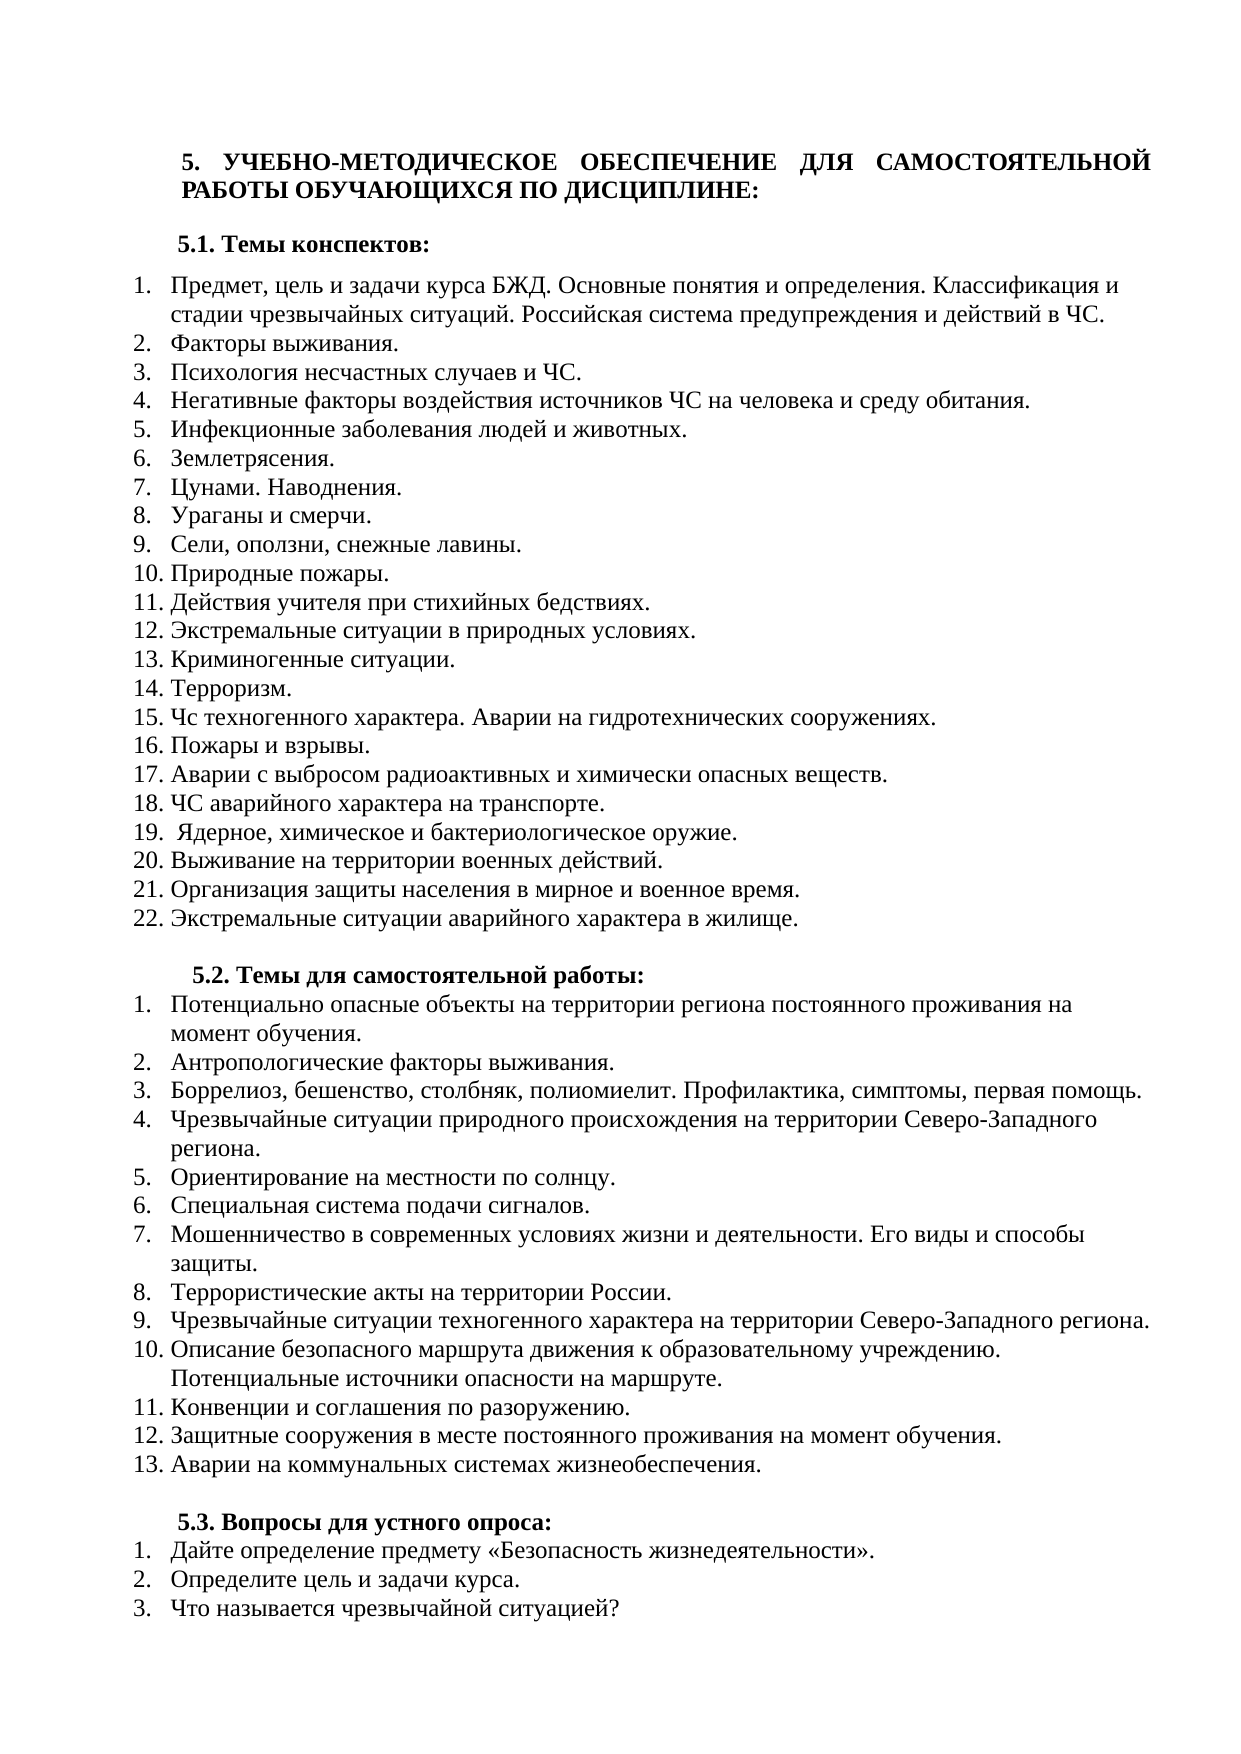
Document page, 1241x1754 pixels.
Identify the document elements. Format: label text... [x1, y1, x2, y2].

list Защитные сооружения в месте постоянного проживания на момент обучения. [133, 1421, 1152, 1449]
list Предмет, цель и задачи курса БЖД. Основные понятия и определения. Классификация и стадии чрезвычайных ситуаций. Российская система предупреждения и действий в ЧС. [133, 271, 1152, 328]
list Экстремальные ситуации в природных условиях. [133, 616, 1152, 644]
list Психология несчастных случаев и ЧС. [133, 357, 1152, 386]
list Чс техногенного характера. Аварии на гидротехнических сооружениях. [133, 702, 1152, 731]
list Инфекционные заболевания людей и животных. [133, 414, 1152, 443]
list Что называется чрезвычайной ситуацией? [133, 1593, 1152, 1622]
list Боррелиоз, бешенство, столбняк, полиомиелит. Профилактика, симптомы, первая помощь. [133, 1076, 1152, 1104]
list Факторы выживания. [133, 328, 1152, 357]
text 5. Учебно-методическое обеспечение для самостоятельной работы обучающихся по дисциплине: [181, 147, 1152, 204]
list Определите цель и задачи курса. [133, 1564, 1152, 1593]
list Ураганы и смерчи. [133, 501, 1152, 529]
list Природные пожары. [133, 558, 1152, 587]
list Мошенничество в современных условиях жизни и деятельности. Его виды и способы защиты. [133, 1219, 1152, 1277]
list Специальная система подачи сигналов. [133, 1191, 1152, 1219]
list Действия учителя при стихийных бедствиях. [133, 587, 1152, 616]
list Криминогенные ситуации. [133, 644, 1152, 673]
list Аварии на коммунальных системах жизнеобеспечения. [133, 1449, 1152, 1478]
list Чрезвычайные ситуации природного происхождения на территории Северо-Западного региона. [133, 1104, 1152, 1162]
list Негативные факторы воздействия источников ЧС на человека и среду обитания. [133, 386, 1152, 414]
list Экстремальные ситуации аварийного характера в жилище. [133, 903, 1152, 932]
list Конвенции и соглашения по разоружению. [133, 1392, 1152, 1421]
list Описание безопасного маршрута движения к образовательному учреждению. Потенциальные источники опасности на маршруте. [133, 1334, 1152, 1392]
list Террористические акты на территории России. [133, 1277, 1152, 1306]
list Терроризм. [133, 673, 1152, 702]
list Потенциально опасные объекты на территории региона постоянного проживания на момент обучения. [133, 989, 1152, 1047]
text 5.3. Вопросы для устного опроса: [177, 1507, 1152, 1536]
list Антропологические факторы выживания. [133, 1047, 1152, 1076]
list Землетрясения. [133, 443, 1152, 472]
list Ядерное, химическое и бактериологическое оружие. [133, 817, 1152, 846]
list Цунами. Наводнения. [133, 472, 1152, 501]
list Выживание на территории военных действий. [133, 846, 1152, 874]
list ЧС аварийного характера на транспорте. [133, 788, 1152, 817]
text 5.1. Темы конспектов: [177, 229, 1152, 258]
list Организация защиты населения в мирное и военное время. [133, 874, 1152, 903]
list Аварии с выбросом радиоактивных и химически опасных веществ. [133, 759, 1152, 788]
text 5.2. Темы для самостоятельной работы: [118, 961, 1152, 989]
list Чрезвычайные ситуации техногенного характера на территории Северо-Западного региона. [133, 1306, 1152, 1334]
list Сели, оползни, снежные лавины. [133, 529, 1152, 558]
list Ориентирование на местности по солнцу. [133, 1162, 1152, 1191]
list Пожары и взрывы. [133, 731, 1152, 759]
list Дайте определение предмету «Безопасность жизнедеятельности». [133, 1536, 1152, 1564]
